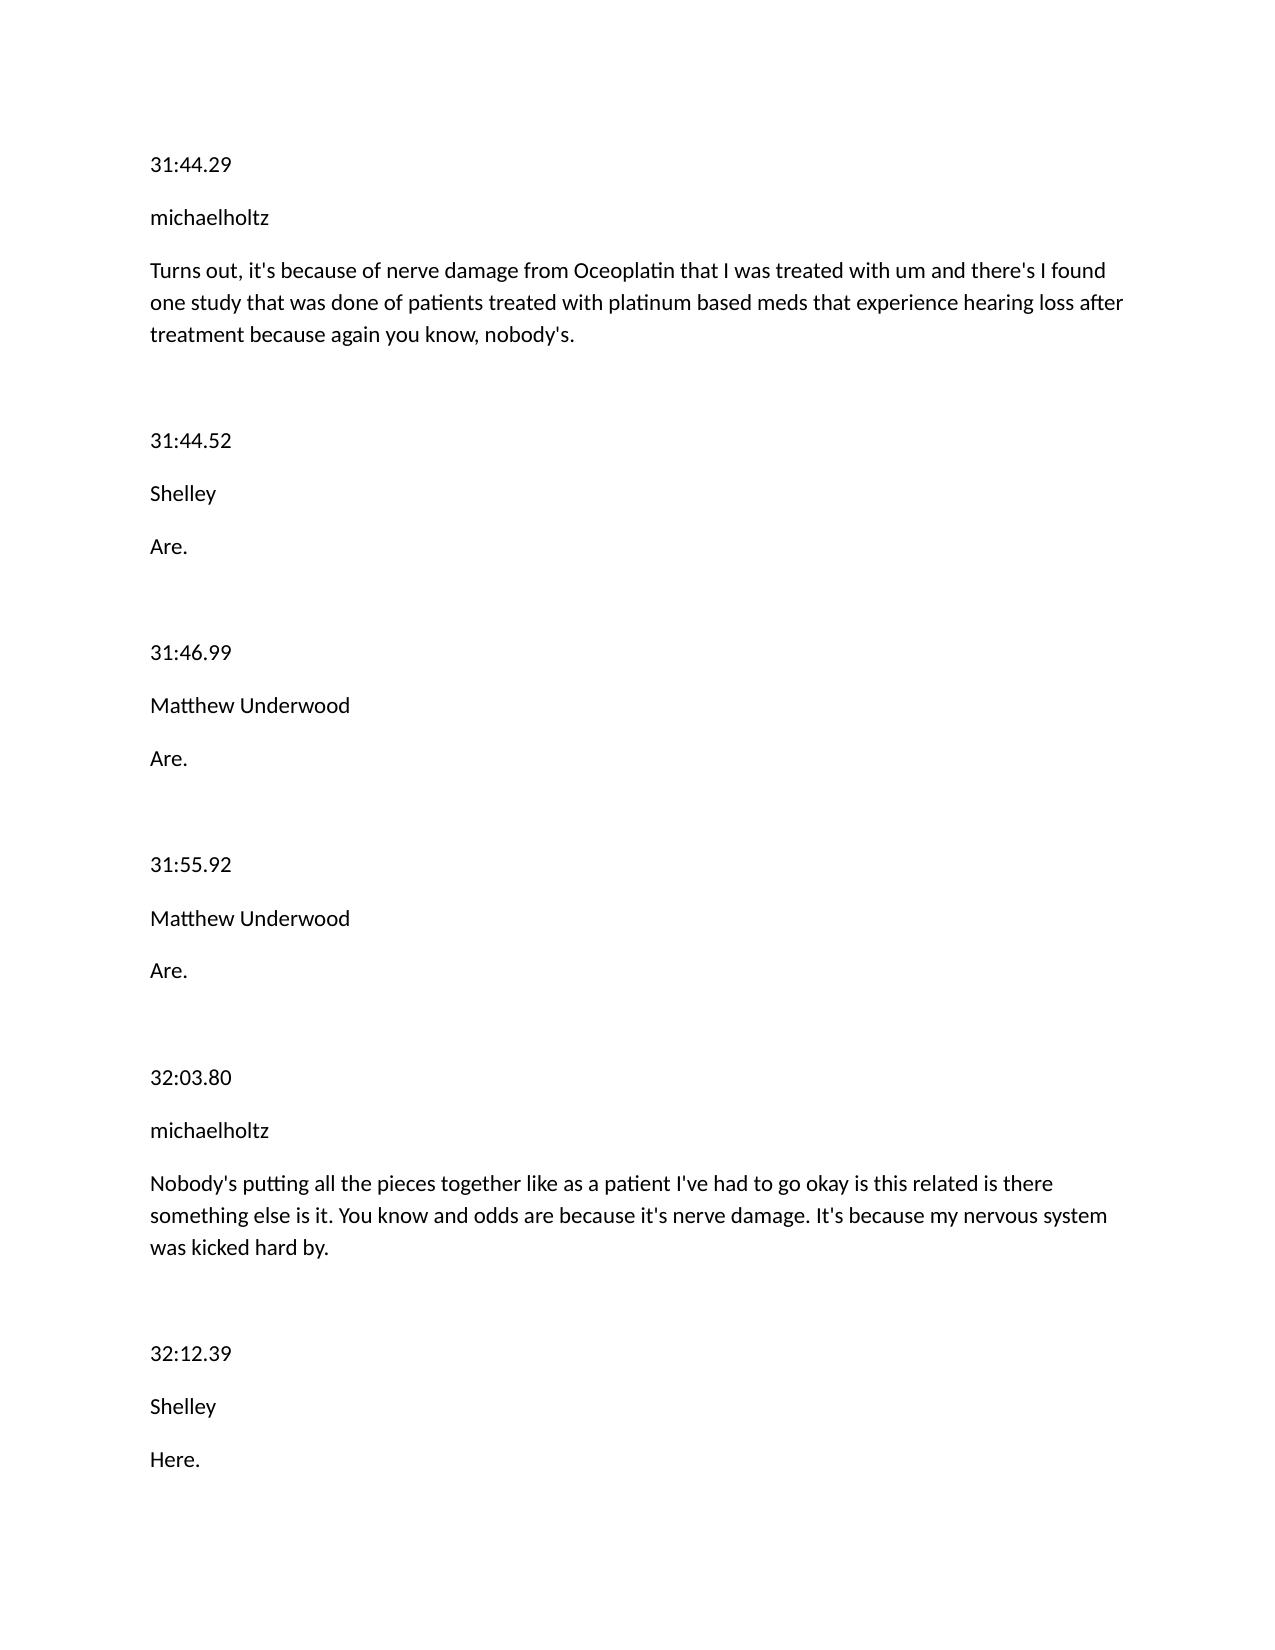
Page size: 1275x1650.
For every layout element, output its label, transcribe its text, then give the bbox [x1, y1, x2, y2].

text michaelholtz [150, 1116, 1125, 1144]
text 31:46.99 [150, 638, 1125, 667]
text Matthew Underwood [150, 692, 1125, 719]
text Are. [150, 957, 1125, 985]
text 32:12.39 [150, 1339, 1125, 1367]
text Are. [150, 744, 1125, 773]
text 32:03.80 [150, 1063, 1125, 1091]
text Matthew Underwood [150, 904, 1125, 932]
text 31:44.29 [150, 150, 1125, 178]
text Here. [150, 1445, 1125, 1473]
text 31:44.52 [150, 426, 1125, 454]
text Nobody's putting all the pieces together like as a patient I've had to go okay is this related is there something else is it. You know and odds are because it's nerve damage. It's because my nervous system was kicked hard by. [150, 1169, 1125, 1261]
text 31:55.92 [150, 851, 1125, 879]
text Are. [150, 532, 1125, 561]
text Shelley [150, 479, 1125, 507]
text Shelley [150, 1392, 1125, 1420]
text michaelholtz [150, 203, 1125, 231]
text Turns out, it's because of nerve damage from Oceoplatin that I was treated with um and there's I found one study that was done of patients treated with platinum based meds that experience hearing loss after treatment because again you know, nobody's. [150, 256, 1125, 348]
